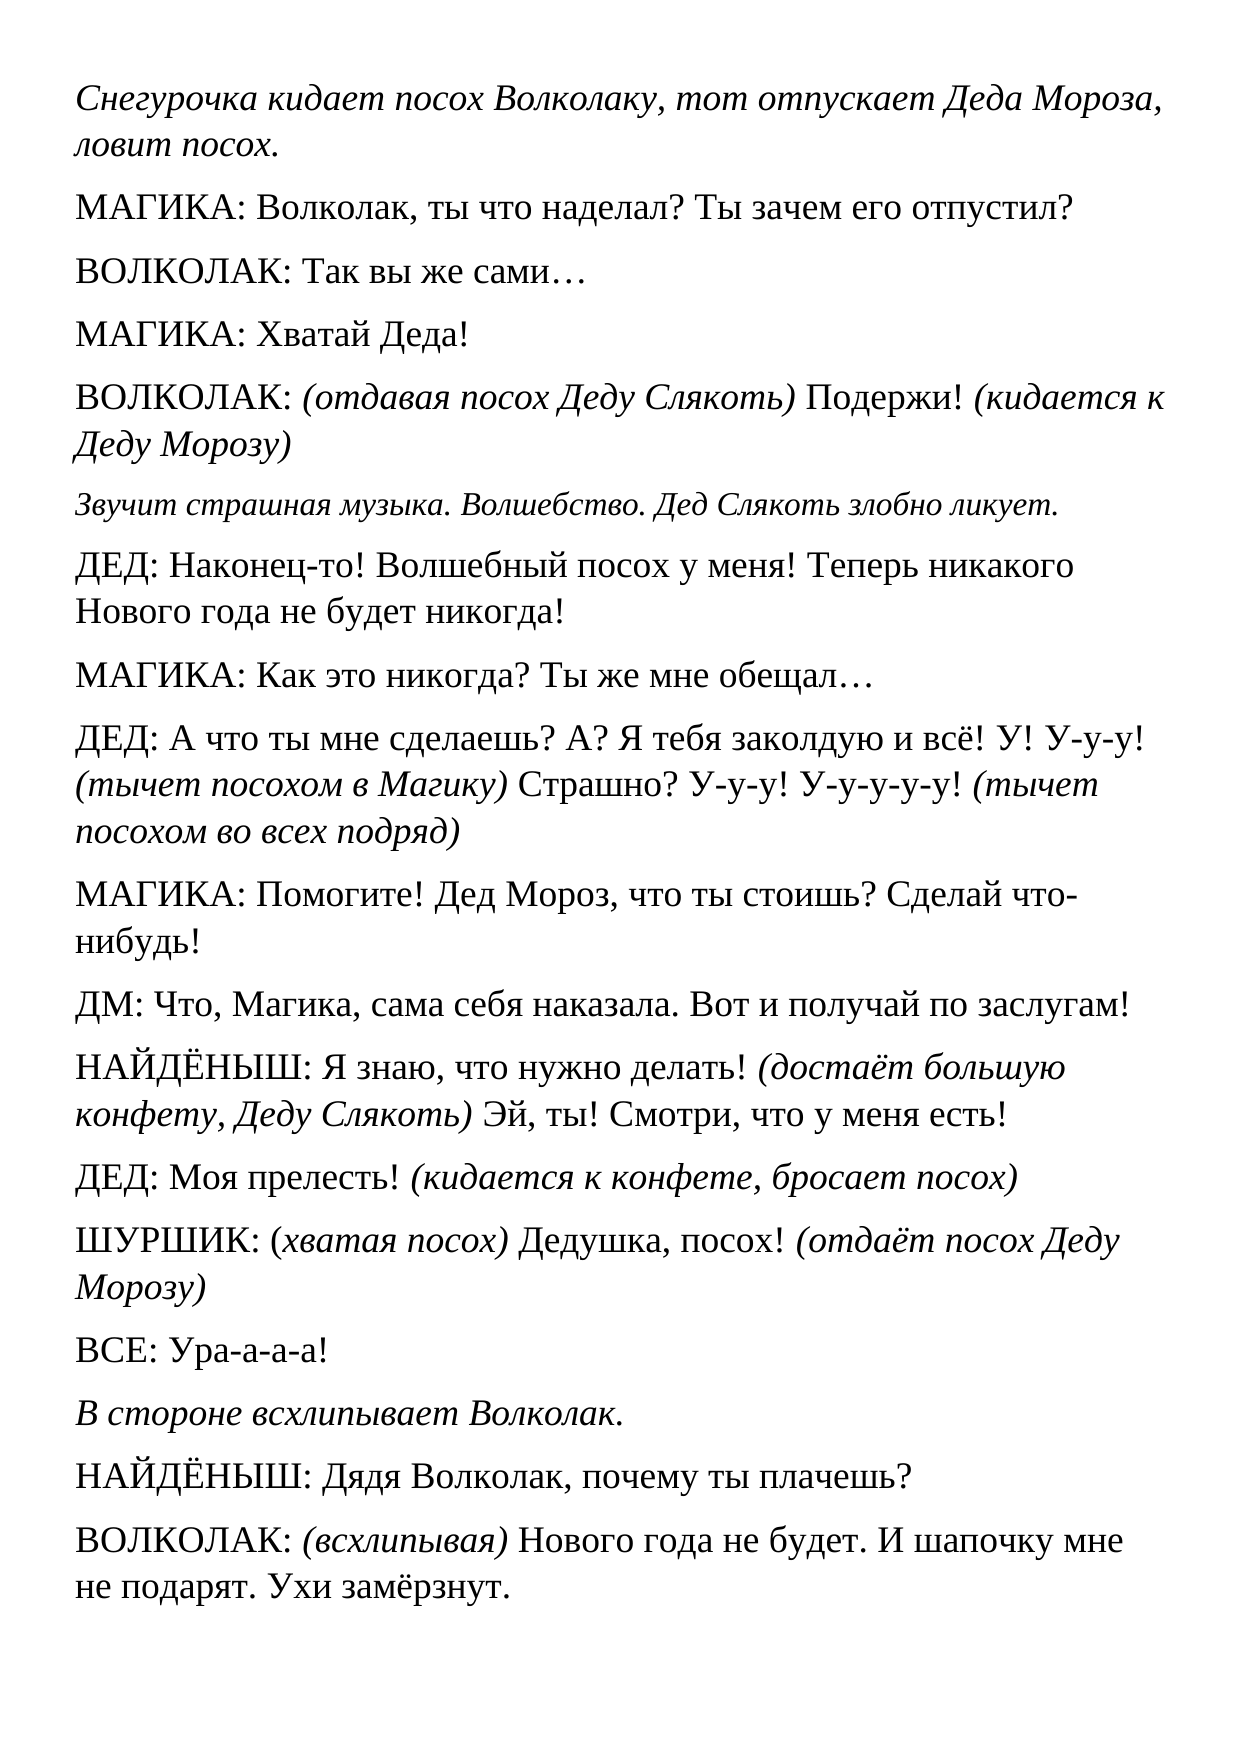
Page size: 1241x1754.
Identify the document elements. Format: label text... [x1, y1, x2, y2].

text Звучит страшная музыка. Волшебство. Дед Слякоть злобно ликует. [75, 484, 1165, 523]
text МАГИКА: Помогите! Дед Мороз, что ты стоишь? Сделай что-нибудь! [75, 872, 1165, 961]
text НАЙДЁНЫШ: Дядя Волколак, почему ты плачешь? [75, 1454, 1165, 1497]
text ШУРШИК: (хватая посох) Дедушка, посох! (отдаёт посох Деду Морозу) [75, 1218, 1165, 1307]
text ДЕД: А что ты мне сделаешь? А? Я тебя заколдую и всё! У! У-у-у! (тычет посохом в Магику) Страшно? У-у-у! У-у-у-у-у! (тычет посохом во всех подряд) [75, 715, 1165, 852]
text МАГИКА: Как это никогда? Ты же мне обещал… [75, 652, 1165, 695]
text МАГИКА: Хватай Деда! [75, 311, 1165, 354]
text ДМ: Что, Магика, сама себя наказала. Вот и получай по заслугам! [75, 981, 1165, 1024]
text ДЕД: Наконец-то! Волшебный посох у меня! Теперь никакого Нового года не будет никогда! [75, 542, 1165, 632]
text В стороне всхлипывает Волколак. [75, 1391, 1165, 1434]
text ВОЛКОЛАК: (отдавая посох Деду Слякоть) Подержи! (кидается к Деду Морозу) [75, 374, 1165, 464]
text НАЙДЁНЫШ: Я знаю, что нужно делать! (достаёт большую конфету, Деду Слякоть) Эй, ты! Смотри, что у меня есть! [75, 1045, 1165, 1134]
text Снегурочка кидает посох Волколаку, тот отпускает Деда Мороза, ловит посох. [75, 75, 1165, 165]
text ВСЕ: Ура-а-а-а! [75, 1327, 1165, 1371]
text ДЕД: Моя прелесть! (кидается к конфете, бросает посох) [75, 1154, 1165, 1198]
text ВОЛКОЛАК: (всхлипывая) Нового года не будет. И шапочку мне не подарят. Ухи замёрзнут. [75, 1517, 1165, 1607]
text МАГИКА: Волколак, ты что наделал? Ты зачем его отпустил? [75, 185, 1165, 228]
text ВОЛКОЛАК: Так вы же сами… [75, 248, 1165, 291]
